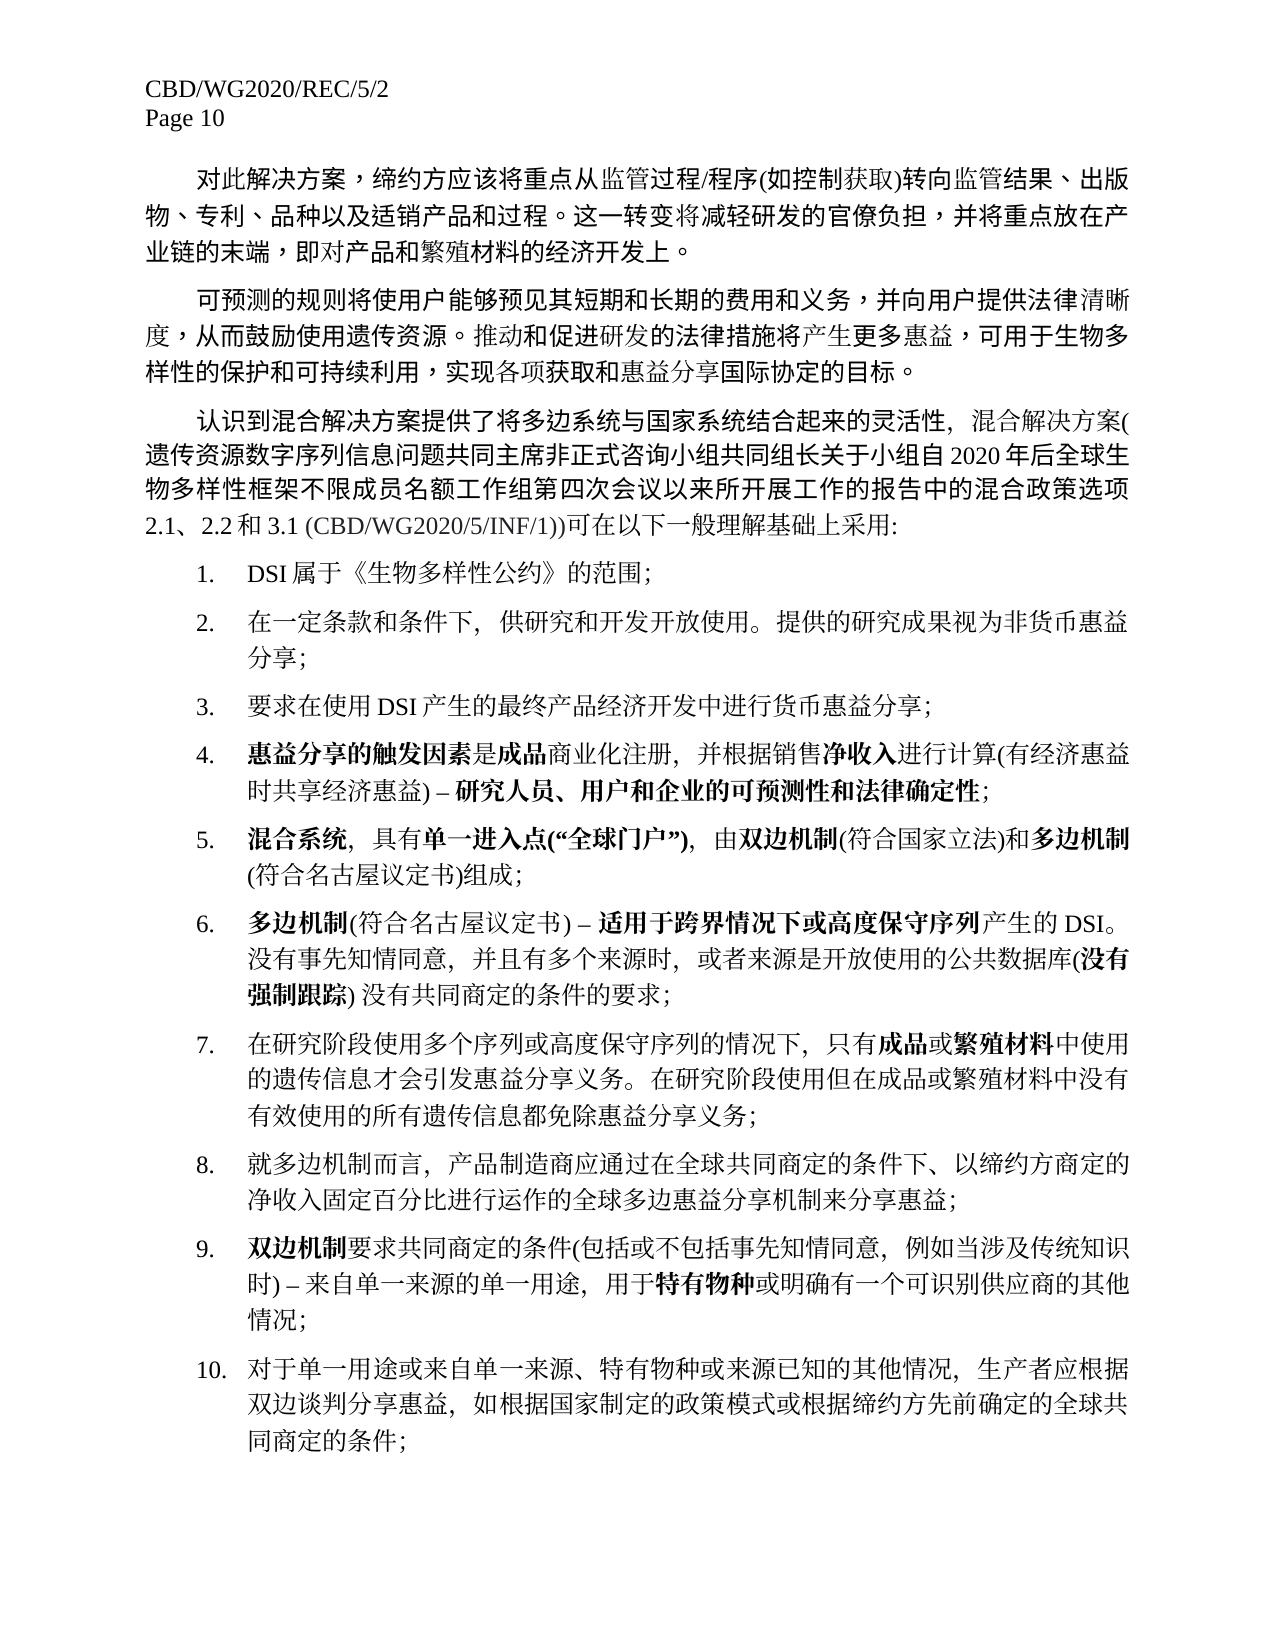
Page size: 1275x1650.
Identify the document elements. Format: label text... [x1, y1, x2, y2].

list DSI属于《生物多样性公约》的范围； [196, 554, 1130, 590]
list 双边机制要求共同商定的条件(包括或不包括事先知情同意，例如当涉及传统知识时) – 来自单一来源的单一用途，用于特有物种或明确有一个可识别供应商的其他情况； [196, 1229, 1130, 1337]
list 多边机制(符合名古屋议定书) – 适用于跨界情况下或高度保守序列产生的DSI。没有事先知情同意，并且有多个来源时，或者来源是开放使用的公共数据库(没有强制跟踪) 没有共同商定的条件的要求； [196, 904, 1130, 1012]
list 就多边机制而言，产品制造商应通过在全球共同商定的条件下、以缔约方商定的净收入固定百分比进行运作的全球多边惠益分享机制来分享惠益； [196, 1144, 1130, 1216]
list 在研究阶段使用多个序列或高度保守序列的情况下，只有成品或繁殖材料中使用的遗传信息才会引发惠益分享义务。在研究阶段使用但在成品或繁殖材料中没有有效使用的所有遗传信息都免除惠益分享义务； [196, 1024, 1130, 1132]
text 认识到混合解决方案提供了将多边系统与国家系统结合起来的灵活性，混合解决方案( 遗传资源数字序列信息问题共同主席非正式咨询小组共同组长关于小组自2020年后全球生物多样性框架不限成员名额工作组第四次会议以来所开展工作的报告中的混合政策选项2.1、2.2和3.1 (CBD/WG2020/5/INF/1))可在以下一般理解基础上采用: [145, 401, 1130, 541]
list 在一定条款和条件下，供研究和开发开放使用。提供的研究成果视为非货币惠益分享； [196, 602, 1130, 674]
list 对于单一用途或来自单一来源、特有物种或来源已知的其他情况，生产者应根据双边谈判分享惠益，如根据国家制定的政策模式或根据缔约方先前确定的全球共同商定的条件； [196, 1349, 1130, 1457]
text 可预测的规则将使用户能够预见其短期和长期的费用和义务，并向用户提供法律清晰度，从而鼓励使用遗传资源。推动和促进研发的法律措施将产生更多惠益，可用于生物多样性的保护和可持续利用，实现各项获取和惠益分享国际协定的目标。 [145, 281, 1130, 389]
list 惠益分享的触发因素是成品商业化注册，并根据销售净收入进行计算(有经济惠益时共享经济惠益) – 研究人员、用户和企业的可预测性和法律确定性； [196, 735, 1130, 807]
list 混合系统，具有单一进入点(“全球门户”)，由双边机制(符合国家立法)和多边机制(符合名古屋议定书)组成； [196, 819, 1130, 891]
list 要求在使用DSI产生的最终产品经济开发中进行货币惠益分享； [196, 687, 1130, 723]
text 对此解决方案，缔约方应该将重点从监管过程/程序(如控制获取)转向监管结果、出版物、专利、品种以及适销产品和过程。这一转变将减轻研发的官僚负担，并将重点放在产业链的末端，即对产品和繁殖材料的经济开发上。 [145, 160, 1130, 268]
